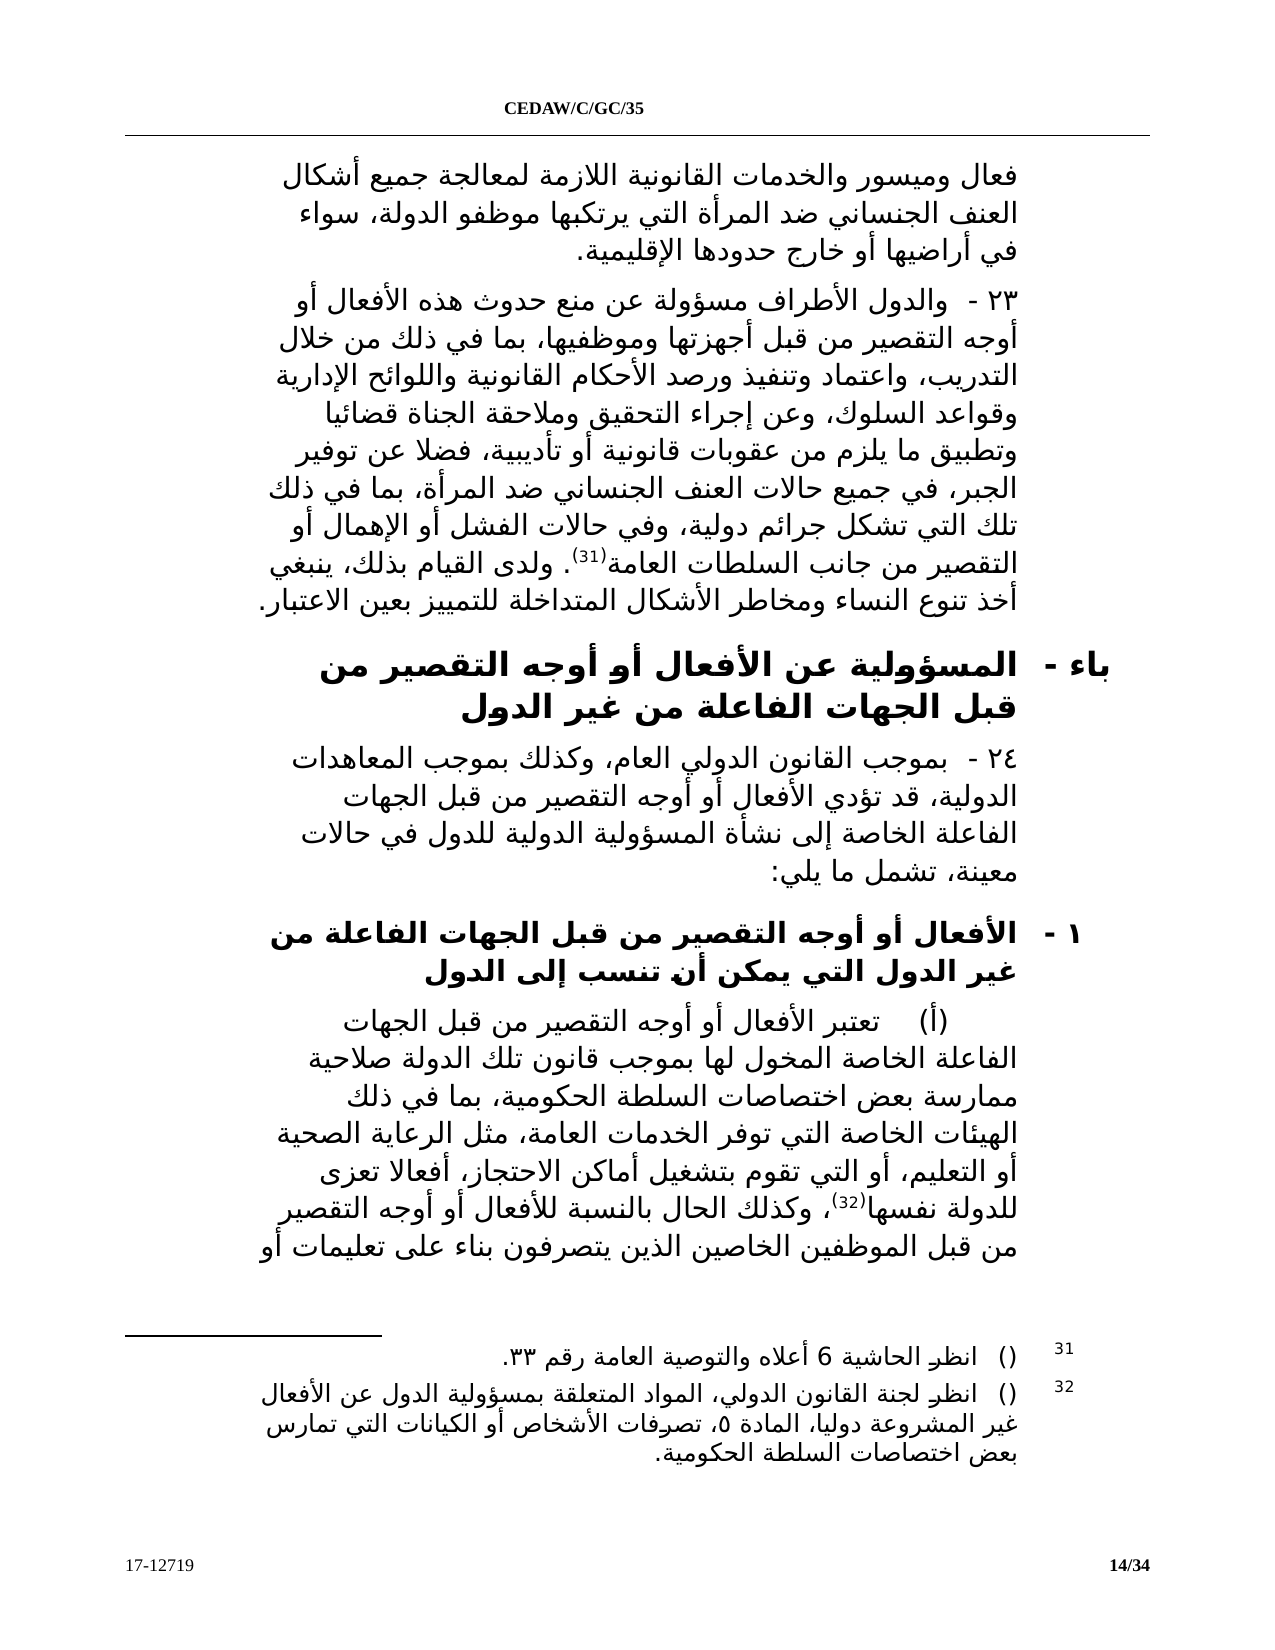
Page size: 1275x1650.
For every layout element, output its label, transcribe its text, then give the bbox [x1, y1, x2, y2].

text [257, 156, 1018, 268]
text ٢٤ - بموجب القانون الدولي العام، وكذلك بموجب المعاهدات الدولية، قد تؤدي الأفعال أو أوجه التقصير من قبل الجهات الفاعلة الخاصة إلى نشأة المسؤولية الدولية للدول في حالات معينة، تشمل ما يلي: [257, 739, 1018, 889]
text ١ - الأفعال أو أوجه التقصير من قبل الجهات الفاعلة من غير الدول التي يمكن أن تنسب إلى الدول [257, 914, 1150, 989]
text باء - المسؤولية عن الأفعال أو أوجه التقصير من قبل الجهات الفاعلة من غير الدول [257, 643, 1150, 726]
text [257, 1001, 1018, 1264]
text ٢٣ - والدول الأطراف مسؤولة عن منع حدوث هذه الأفعال أو أوجه التقصير من قبل أجهزتها وموظفيها، بما في ذلك من خلال التدريب، واعتماد وتنفيذ ورصد الأحكام القانونية واللوائح الإدارية وقواعد السلوك، وعن إجراء التحقيق وملاحقة الجناة قضائيا وتطبيق ما يلزم من عقوبات قانونية أو تأديبية، فضلا عن توفير الجبر، في جميع حالات العنف الجنساني ضد المرأة، بما في ذلك تلك التي تشكل جرائم دولية، وفي حالات الفشل أو الإهمال أو التقصير من جانب السلطات العامة(). ولدى القيام بذلك، ينبغي أخذ تنوع النساء ومخاطر الأشكال المتداخلة للتمييز بعين الاعتبار. [257, 281, 1018, 618]
